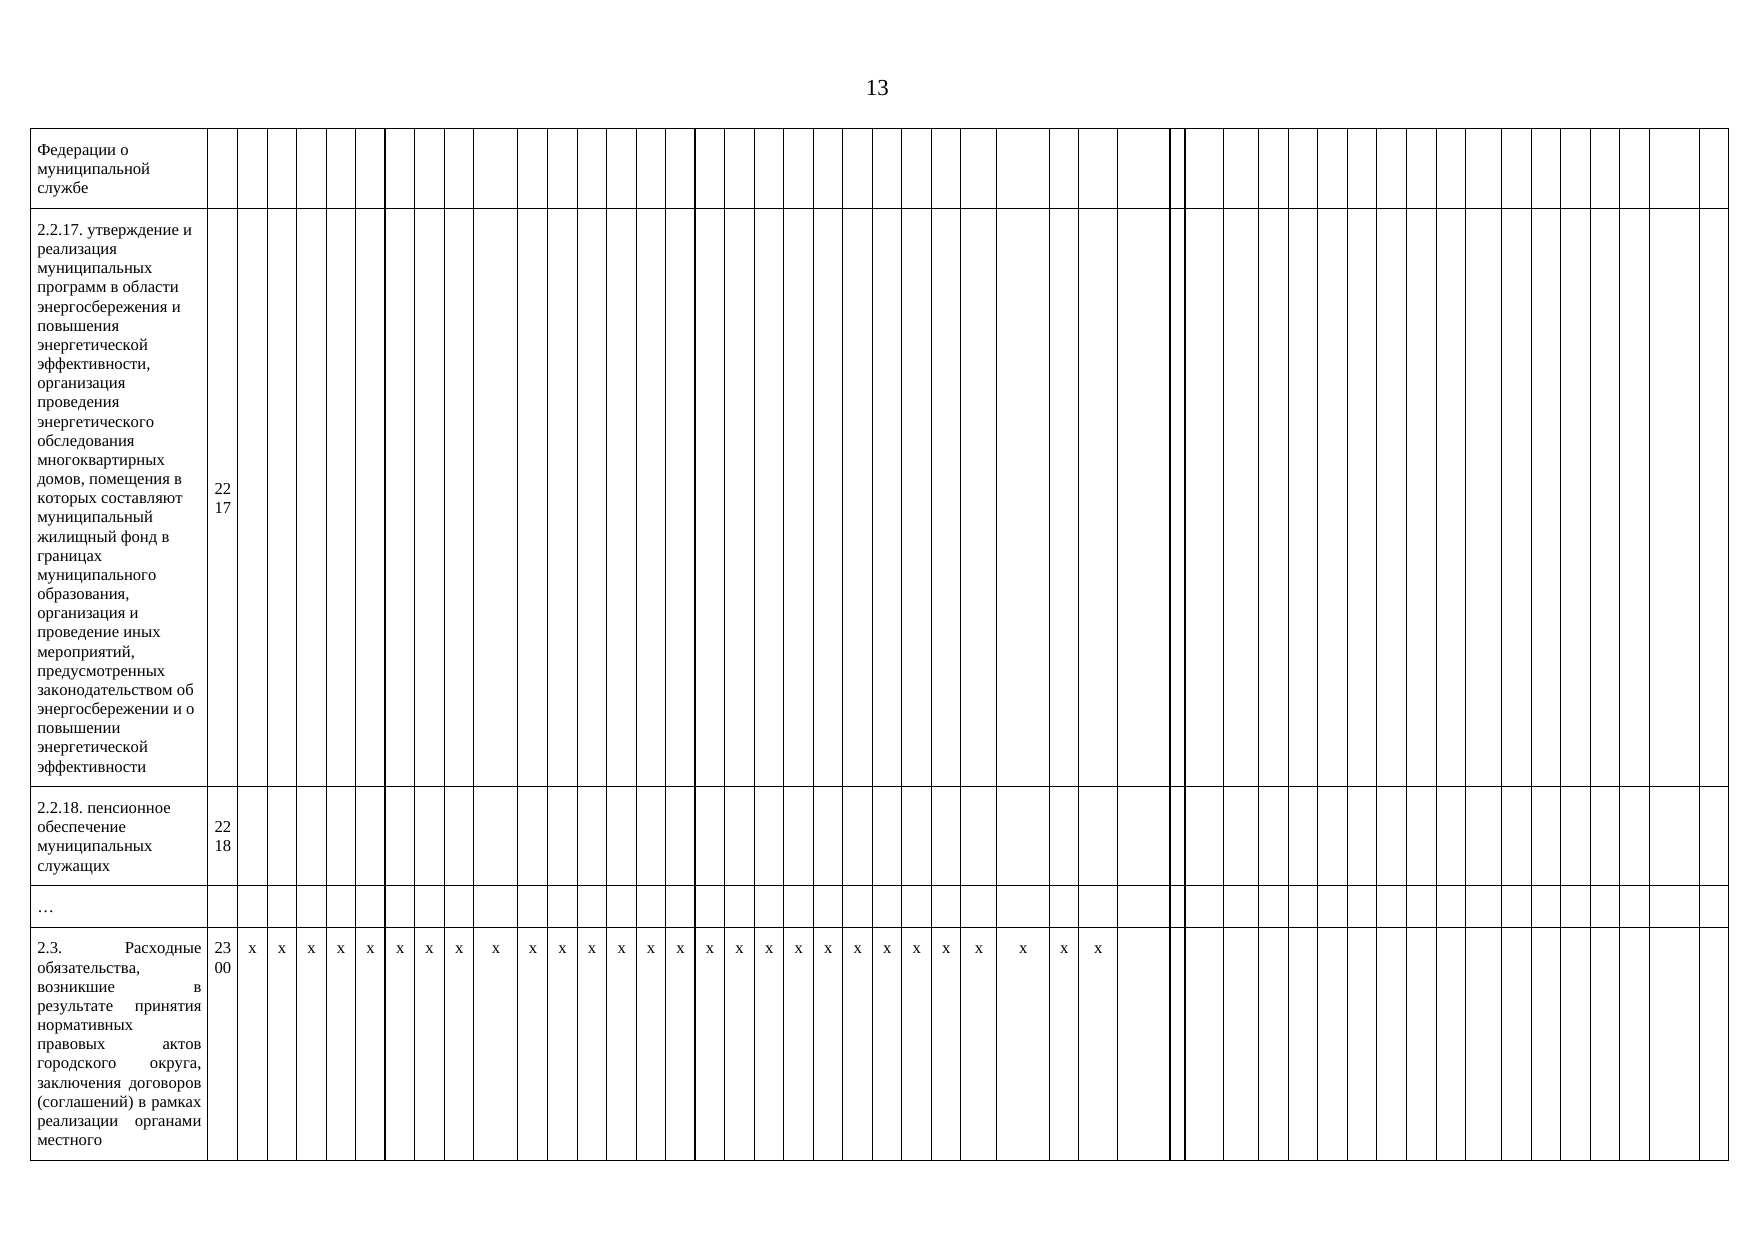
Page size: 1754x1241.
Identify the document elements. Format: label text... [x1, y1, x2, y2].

table_cell [1118, 129, 1169, 208]
table_cell [637, 209, 665, 786]
table_cell [1700, 928, 1728, 1160]
table_cell [873, 886, 901, 927]
table_cell [1591, 787, 1619, 885]
table_cell [1224, 886, 1258, 927]
table_cell [1050, 886, 1078, 927]
table_cell [1532, 787, 1560, 885]
table_cell [725, 787, 754, 885]
table_cell 2.2.18. пенсионное обеспечение муниципальных служащих [31, 787, 207, 885]
table_cell [1466, 129, 1501, 208]
table_cell [518, 886, 547, 927]
table_cell [1407, 209, 1436, 786]
table_cell [873, 209, 901, 786]
table_cell [356, 886, 384, 927]
table_cell [548, 129, 577, 208]
table_cell [1437, 928, 1465, 1160]
table_cell [238, 886, 267, 927]
table_cell [1620, 928, 1649, 1160]
table_cell [1700, 787, 1728, 885]
table_cell [238, 787, 267, 885]
table_cell 2300 [208, 928, 237, 1160]
table_cell [1079, 209, 1117, 786]
table_cell [1289, 886, 1317, 927]
table_cell [666, 787, 694, 885]
table_cell [814, 787, 842, 885]
table_cell [873, 787, 901, 885]
table_cell [1650, 209, 1699, 786]
table_cell [1591, 928, 1619, 1160]
table_cell [1502, 209, 1531, 786]
table_cell [1700, 129, 1728, 208]
table_cell [1561, 129, 1590, 208]
table_cell [386, 209, 414, 786]
table_cell [1186, 209, 1223, 786]
table_cell [445, 129, 473, 208]
table_cell [902, 209, 931, 786]
table_cell [902, 886, 931, 927]
table_cell x [474, 928, 517, 1160]
table_cell [637, 129, 665, 208]
table_cell [1532, 928, 1560, 1160]
table_cell [1407, 928, 1436, 1160]
table_cell [1407, 787, 1436, 885]
table_cell [1259, 129, 1288, 208]
table_cell [1348, 129, 1376, 208]
table_cell x [356, 928, 384, 1160]
table_cell [268, 886, 296, 927]
table_cell [297, 129, 326, 208]
table_cell [1318, 209, 1347, 786]
table_cell [1620, 209, 1649, 786]
table_cell [268, 129, 296, 208]
table_cell [297, 787, 326, 885]
table_cell [1318, 129, 1347, 208]
table_cell [268, 209, 296, 786]
table_cell [1377, 928, 1406, 1160]
table_cell [1407, 129, 1436, 208]
table_cell [474, 209, 517, 786]
table_cell [1186, 787, 1223, 885]
table_cell [1591, 129, 1619, 208]
table_cell [784, 129, 813, 208]
table_cell x [1079, 928, 1117, 1160]
table_cell [1377, 129, 1406, 208]
table_cell [607, 886, 636, 927]
table_cell [1186, 129, 1223, 208]
table_cell [548, 787, 577, 885]
table_cell [843, 209, 872, 786]
table_cell [666, 886, 694, 927]
table_cell x [386, 928, 414, 1160]
table_cell [1466, 787, 1501, 885]
table_cell [961, 209, 996, 786]
table_cell … [31, 886, 207, 927]
table_cell x [445, 928, 473, 1160]
table_cell x [902, 928, 931, 1160]
table_cell [1437, 209, 1465, 786]
table_cell [1532, 129, 1560, 208]
table_cell [415, 129, 444, 208]
table_cell [1186, 886, 1223, 927]
table_cell [1591, 886, 1619, 927]
table_cell [208, 886, 237, 927]
table_cell [997, 787, 1049, 885]
table_cell [725, 129, 754, 208]
table_cell 2216 [208, 129, 237, 208]
table_cell [386, 886, 414, 927]
table_cell [814, 886, 842, 927]
table_cell x [415, 928, 444, 1160]
table_cell x [518, 928, 547, 1160]
table_cell x [696, 928, 724, 1160]
table_cell [238, 129, 267, 208]
table_cell x [814, 928, 842, 1160]
table_cell [1079, 787, 1117, 885]
table_cell [1171, 787, 1184, 885]
table_cell [1348, 787, 1376, 885]
table_cell [1532, 209, 1560, 786]
table_cell [814, 209, 842, 786]
table_cell [415, 787, 444, 885]
table_cell [932, 787, 960, 885]
table_cell [961, 886, 996, 927]
table_cell [1561, 209, 1590, 786]
table_cell [843, 787, 872, 885]
table_cell [696, 209, 724, 786]
table_cell [997, 129, 1049, 208]
table_cell [415, 886, 444, 927]
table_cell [31, 928, 207, 1160]
table_cell [814, 129, 842, 208]
table_cell [902, 787, 931, 885]
table_cell [755, 209, 783, 786]
table_cell x [578, 928, 606, 1160]
table_cell [843, 886, 872, 927]
table_cell [1620, 129, 1649, 208]
table_cell [327, 886, 355, 927]
table_cell [474, 787, 517, 885]
table_cell [1289, 129, 1317, 208]
table_cell [1348, 209, 1376, 786]
table_cell [268, 787, 296, 885]
table_cell x [666, 928, 694, 1160]
table_cell [1259, 928, 1288, 1160]
table_cell [1502, 129, 1531, 208]
table_cell [1259, 787, 1288, 885]
table_cell [297, 209, 326, 786]
table_cell [327, 209, 355, 786]
table_cell [238, 209, 267, 786]
table_cell x [548, 928, 577, 1160]
table_cell [415, 209, 444, 786]
table_cell [1650, 928, 1699, 1160]
table_cell x [238, 928, 267, 1160]
table_cell [1466, 886, 1501, 927]
table_cell [1079, 129, 1117, 208]
table_cell [1118, 886, 1169, 927]
table_cell [518, 209, 547, 786]
table_cell [1437, 787, 1465, 885]
table_cell [1561, 787, 1590, 885]
table_cell [1289, 787, 1317, 885]
table_cell [1502, 886, 1531, 927]
table_cell x [755, 928, 783, 1160]
table_cell [784, 787, 813, 885]
table_cell [1437, 886, 1465, 927]
table_cell [1224, 928, 1258, 1160]
table_cell [1466, 209, 1501, 786]
table_cell [1620, 787, 1649, 885]
table_cell [1318, 886, 1347, 927]
table_cell [997, 886, 1049, 927]
table_cell [1118, 787, 1169, 885]
table_cell [607, 129, 636, 208]
table_cell [932, 209, 960, 786]
table_cell [578, 787, 606, 885]
table_cell [1224, 129, 1258, 208]
table_cell [1466, 928, 1501, 1160]
table_cell [1377, 787, 1406, 885]
table_cell [474, 886, 517, 927]
table_cell [607, 787, 636, 885]
table_cell [1561, 928, 1590, 1160]
table_cell [386, 787, 414, 885]
table_cell x [843, 928, 872, 1160]
table_cell [696, 129, 724, 208]
table_cell [386, 129, 414, 208]
table_cell x [932, 928, 960, 1160]
table_cell [578, 129, 606, 208]
table_cell [1700, 886, 1728, 927]
table_cell [1050, 787, 1078, 885]
table_cell 2217 [208, 209, 237, 786]
table_cell [666, 209, 694, 786]
table_cell [548, 886, 577, 927]
table_cell [932, 129, 960, 208]
table_cell [755, 886, 783, 927]
table_cell [297, 886, 326, 927]
table_cell [1650, 787, 1699, 885]
table_cell [1377, 886, 1406, 927]
table_cell [1171, 129, 1184, 208]
table_cell [1502, 787, 1531, 885]
table_cell [356, 129, 384, 208]
table_cell x [961, 928, 996, 1160]
table_cell [755, 129, 783, 208]
table_cell [1437, 129, 1465, 208]
table_cell [784, 886, 813, 927]
table_cell [518, 787, 547, 885]
table_cell x [873, 928, 901, 1160]
table_cell [327, 787, 355, 885]
table_cell [961, 787, 996, 885]
table_cell [1079, 886, 1117, 927]
table_cell [1224, 209, 1258, 786]
table_cell [873, 129, 901, 208]
table_cell x [327, 928, 355, 1160]
table_cell [1289, 209, 1317, 786]
table_cell [1259, 209, 1288, 786]
table_cell [961, 129, 996, 208]
table_cell [1502, 928, 1531, 1160]
table_cell [1591, 209, 1619, 786]
table_cell [784, 209, 813, 786]
table_cell [607, 209, 636, 786]
table_cell 2218 [208, 787, 237, 885]
table_cell [1118, 928, 1169, 1160]
table_cell [1289, 928, 1317, 1160]
table_cell 2.2.17. утверждение и реализация муниципальных программ в области энергосбережения и повышения энергетической эффективности, организация проведения энергетического обследования многоквартирных домов, помещения в которых составляют муниципальный жилищный фонд в границах муниципального образования, организация и проведение иных мероприятий, предусмотренных законодательством об энергосбережении и о повышении энергетической эффективности [31, 209, 207, 786]
table_cell [1050, 129, 1078, 208]
table_cell [327, 129, 355, 208]
table_cell [666, 129, 694, 208]
table_cell [1620, 886, 1649, 927]
table_cell x [997, 928, 1049, 1160]
table_cell [1171, 928, 1184, 1160]
table_cell [696, 886, 724, 927]
table_cell [518, 129, 547, 208]
table_cell [445, 209, 473, 786]
table_cell [548, 209, 577, 786]
table_cell [1650, 129, 1699, 208]
table_cell [1318, 787, 1347, 885]
table_cell x [607, 928, 636, 1160]
table_cell [1532, 886, 1560, 927]
table_cell x [725, 928, 754, 1160]
table_cell [637, 787, 665, 885]
table_cell [725, 886, 754, 927]
table_cell [578, 209, 606, 786]
table_cell [1259, 886, 1288, 927]
table_cell [1186, 928, 1223, 1160]
table_cell x [1050, 928, 1078, 1160]
table_cell [356, 209, 384, 786]
table_cell [997, 209, 1049, 786]
table_cell [1318, 928, 1347, 1160]
table_cell [1377, 209, 1406, 786]
table_cell [843, 129, 872, 208]
table_cell [755, 787, 783, 885]
table_cell [1348, 928, 1376, 1160]
table_cell [637, 886, 665, 927]
table_cell [578, 886, 606, 927]
table_cell [902, 129, 931, 208]
table_cell [445, 886, 473, 927]
table_cell [1050, 209, 1078, 786]
table_cell [696, 787, 724, 885]
table_cell [1348, 886, 1376, 927]
table_cell [445, 787, 473, 885]
table_cell [1700, 209, 1728, 786]
table_cell x [784, 928, 813, 1160]
table_cell [1118, 209, 1169, 786]
table_cell x [297, 928, 326, 1160]
table_cell x [268, 928, 296, 1160]
table_cell [1561, 886, 1590, 927]
table_cell [1224, 787, 1258, 885]
table_cell [474, 129, 517, 208]
table_cell [932, 886, 960, 927]
table_cell [1650, 886, 1699, 927]
table_cell [1171, 209, 1184, 786]
table_cell [1171, 886, 1184, 927]
table_cell [356, 787, 384, 885]
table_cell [31, 129, 207, 208]
table_cell [1407, 886, 1436, 927]
table_cell x [637, 928, 665, 1160]
table_cell [725, 209, 754, 786]
